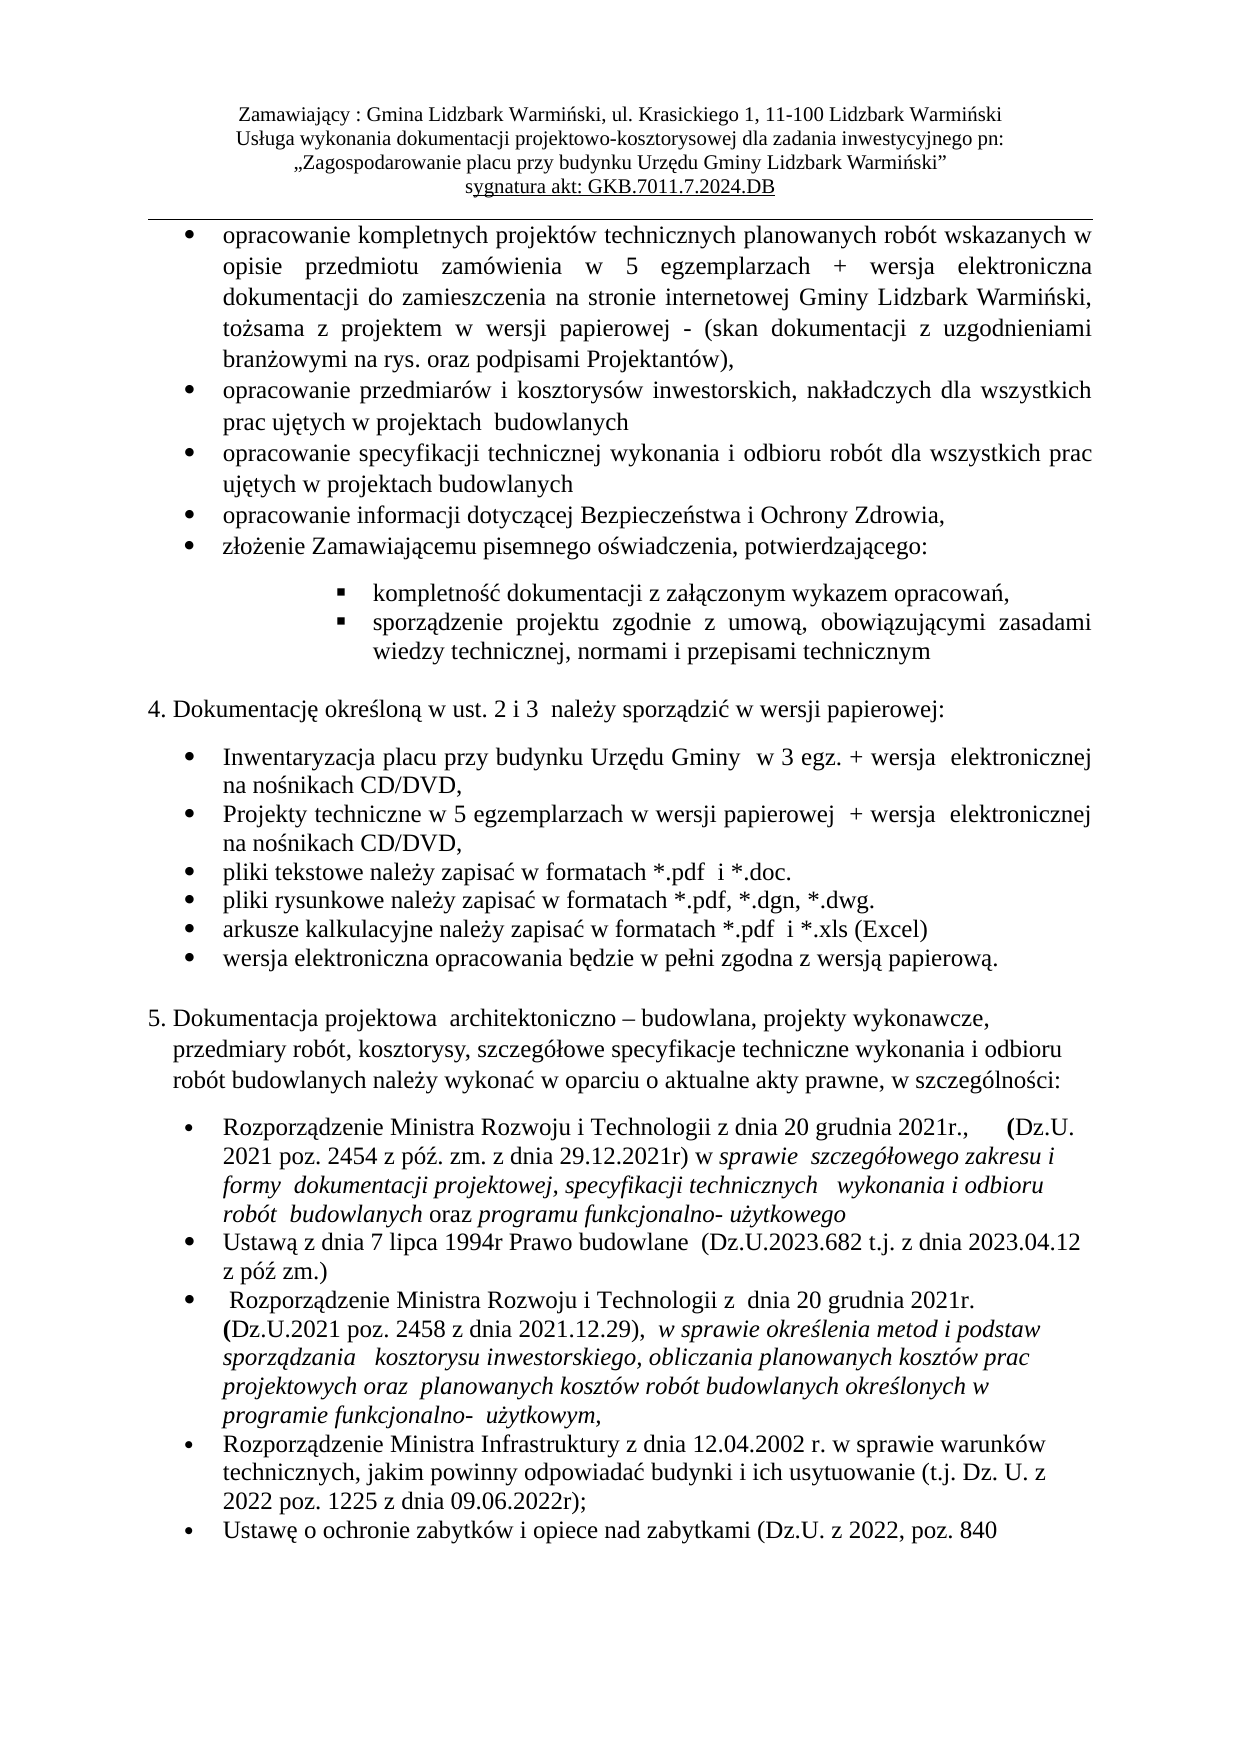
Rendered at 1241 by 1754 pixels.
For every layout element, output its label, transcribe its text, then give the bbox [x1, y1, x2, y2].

list kompletność dokumentacji z załączonym wykazem opracowań, [335, 578, 1093, 607]
list arkusze kalkulacyjne należy zapisać w formatach *.pdf i *.xls (Excel) [185, 914, 1093, 943]
list opracowanie informacji dotyczącej Bezpieczeństwa i Ochrony Zdrowia, [185, 500, 1093, 528]
list Rozporządzenie Ministra Rozwoju i Technologii z dnia 20 grudnia 2021r., (Dz.U. 2021 poz. 2454 z póź. zm. z dnia 29.12.2021r) w sprawie szczegółowego zakresu i formy dokumentacji projektowej, specyfikacji technicznych wykonania i odbioru robót budowlanych oraz programu funkcjonalno- użytkowego [185, 1112, 1093, 1227]
list pliki tekstowe należy zapisać w formatach *.pdf i *.doc. [185, 857, 1093, 885]
list wersja elektroniczna opracowania będzie w pełni zgodna z wersją papierową. [185, 943, 1093, 972]
list Rozporządzenie Ministra Infrastruktury z dnia 12.04.2002 r. w sprawie warunków technicznych, jakim powinny odpowiadać budynki i ich usytuowanie (t.j. Dz. U. z 2022 poz. 1225 z dnia 09.06.2022r); [185, 1429, 1093, 1515]
list opracowanie kompletnych projektów technicznych planowanych robót wskazanych w opisie przedmiotu zamówienia w 5 egzemplarzach + wersja elektroniczna dokumentacji do zamieszczenia na stronie internetowej Gminy Lidzbark Warmiński, tożsama z projektem w wersji papierowej - (skan dokumentacji z uzgodnieniami branżowymi na rys. oraz podpisami Projektantów), [185, 220, 1093, 373]
text 4. Dokumentację określoną w ust. 2 i 3 należy sporządzić w wersji papierowej: [148, 694, 1093, 723]
text 5. Dokumentacja projektowa architektoniczno – budowlana, projekty wykonawcze, [148, 1003, 1093, 1031]
list Rozporządzenie Ministra Rozwoju i Technologii z dnia 20 grudnia 2021r. (Dz.U.2021 poz. 2458 z dnia 2021.12.29), w sprawie określenia metod i podstaw sporządzania kosztorysu inwestorskiego, obliczania planowanych kosztów prac projektowych oraz planowanych kosztów robót budowlanych określonych w programie funkcjonalno- użytkowym, [185, 1285, 1093, 1429]
list Inwentaryzacja placu przy budynku Urzędu Gminy w 3 egz. + wersja elektronicznej na nośnikach CD/DVD, [185, 742, 1093, 799]
list opracowanie przedmiarów i kosztorysów inwestorskich, nakładczych dla wszystkich prac ujętych w projektach budowlanych [185, 376, 1093, 435]
list Projekty techniczne w 5 egzemplarzach w wersji papierowej + wersja elektronicznej na nośnikach CD/DVD, [185, 799, 1093, 857]
text przedmiary robót, kosztorysy, szczegółowe specyfikacje techniczne wykonania i odbioru [148, 1034, 1093, 1062]
list sporządzenie projektu zgodnie z umową, obowiązującymi zasadami wiedzy technicznej, normami i przepisami technicznym [335, 607, 1093, 665]
list pliki rysunkowe należy zapisać w formatach *.pdf, *.dgn, *.dwg. [185, 885, 1093, 914]
text robót budowlanych należy wykonać w oparciu o aktualne akty prawne, w szczególności: [148, 1065, 1093, 1093]
list Ustawą z dnia 7 lipca 1994r Prawo budowlane (Dz.U.2023.682 t.j. z dnia 2023.04.12 z póź zm.) [185, 1227, 1093, 1285]
list opracowanie specyfikacji technicznej wykonania i odbioru robót dla wszystkich prac ujętych w projektach budowlanych [185, 438, 1093, 497]
list złożenie Zamawiającemu pisemnego oświadczenia, potwierdzającego: [185, 531, 1093, 559]
list Ustawę o ochronie zabytków i opiece nad zabytkami (Dz.U. z 2022, poz. 840 [185, 1515, 1093, 1544]
